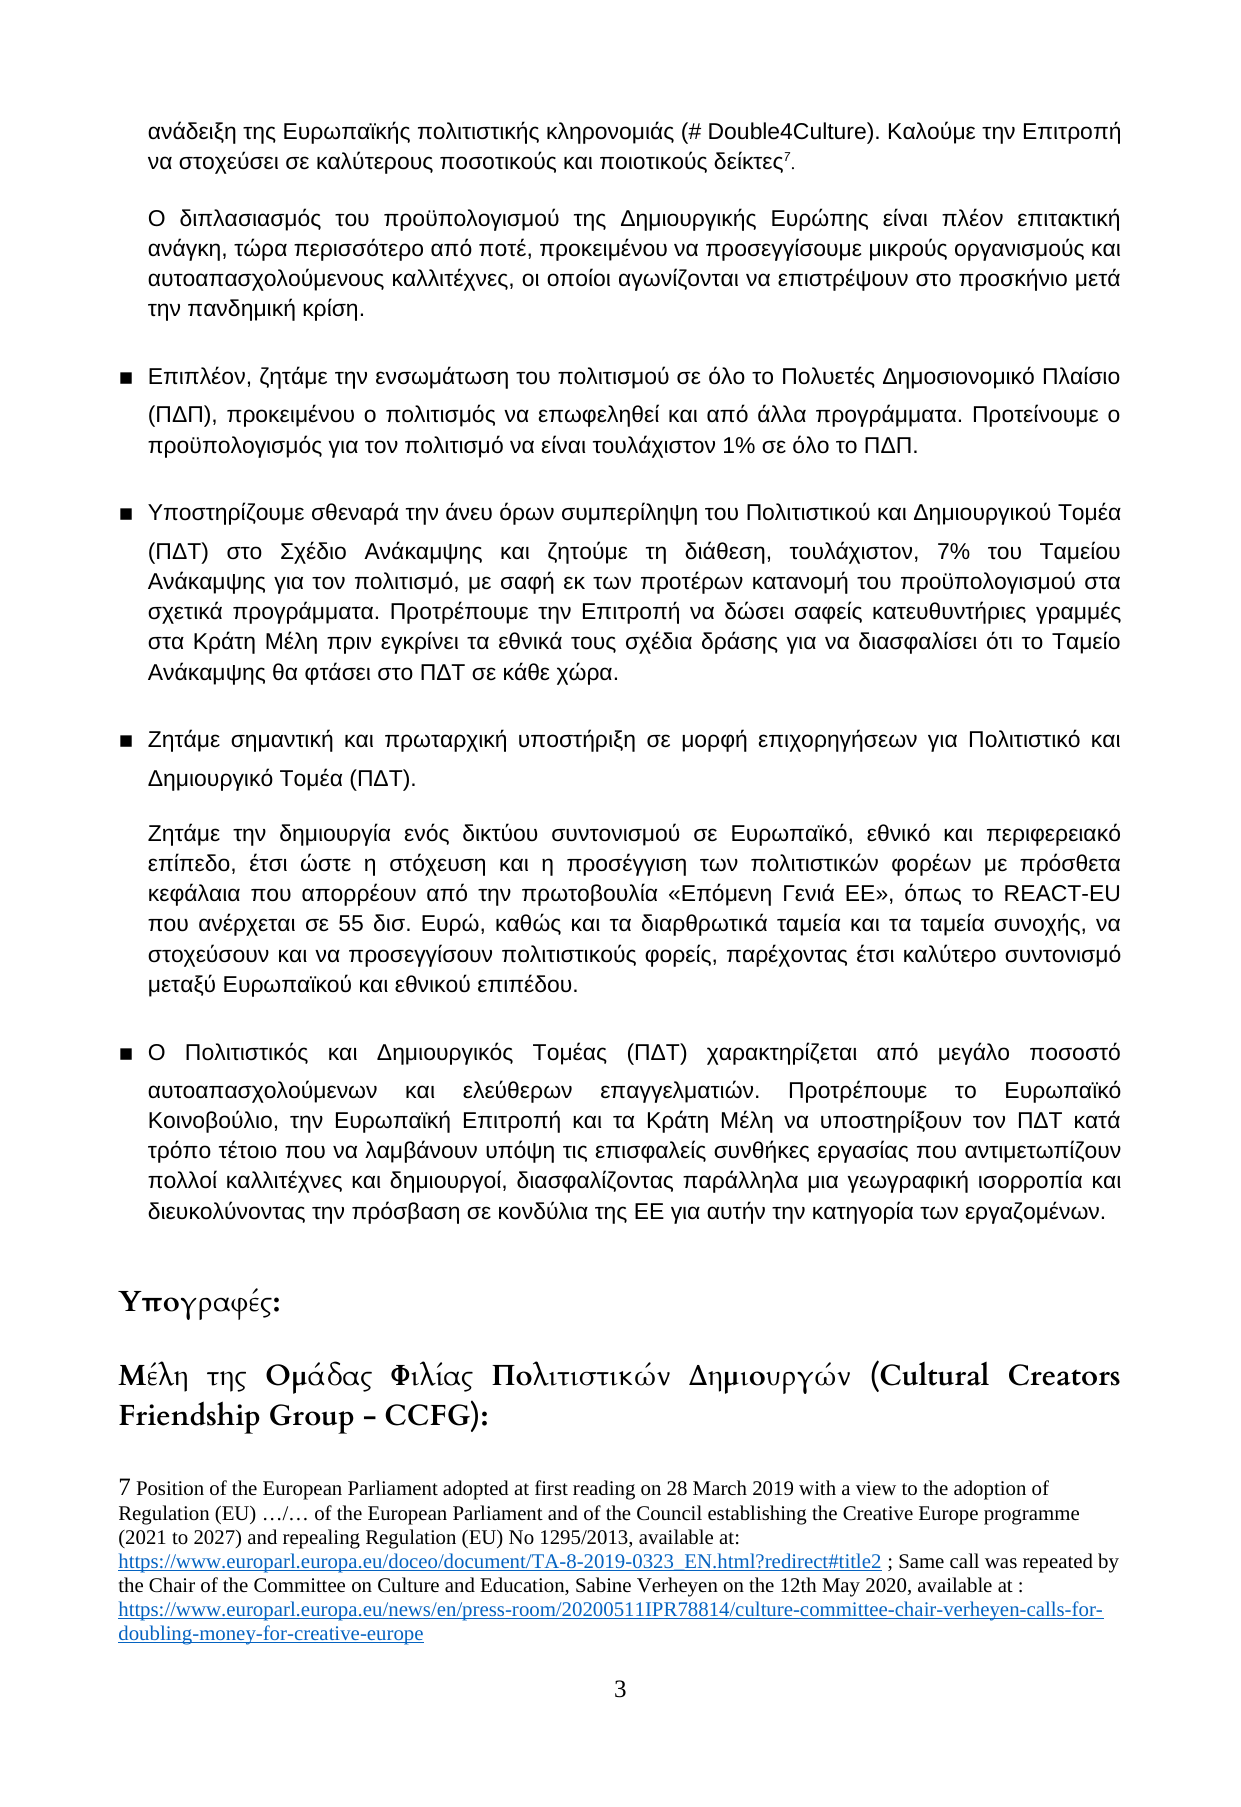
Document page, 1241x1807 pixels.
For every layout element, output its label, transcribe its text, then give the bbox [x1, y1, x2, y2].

list Ζητάμε σημαντική και πρωταρχική υποστήριξη σε μορφή επιχορηγήσεων για Πολιτιστικό και Δημιουργικό Τομέα (ΠΔΤ). [118, 714, 1122, 791]
text Μέλη της Ομάδας Φιλίας Πολιτιστικών Δημιουργών (Cultural Creators Friendship Group - CCFG): [118, 1357, 1122, 1436]
text Ζητάμε την δημιουργία ενός δικτύου συντονισμού σε Ευρωπαϊκό, εθνικό και περιφερειακό επίπεδο, έτσι ώστε η στόχευση και η προσέγγιση των πολιτιστικών φορέων με πρόσθετα κεφάλαια που απορρέουν από την πρωτοβουλία «Επόμενη Γενιά ΕΕ», όπως το REACT-EU που ανέρχεται σε 55 δισ. Ευρώ, καθώς και τα διαρθρωτικά ταμεία και τα ταμεία συνοχής, να στοχεύσουν και να προσεγγίσουν πολιτιστικούς φορείς, παρέχοντας έτσι καλύτερο συντονισμό μεταξύ Ευρωπαϊκού και εθνικού επιπέδου. [148, 820, 1122, 997]
list Υποστηρίζουμε σθεναρά την άνευ όρων συμπερίληψη του Πολιτιστικού και Δημιουργικού Τομέα (ΠΔΤ) στο Σχέδιο Ανάκαμψης και ζητούμε τη διάθεση, τουλάχιστον, 7% του Ταμείου Ανάκαμψης για τον πολιτισμό, με σαφή εκ των προτέρων κατανομή του προϋπολογισμού στα σχετικά προγράμματα. Προτρέπουμε την Επιτροπή να δώσει σαφείς κατευθυντήριες γραμμές στα Κράτη Μέλη πριν εγκρίνει τα εθνικά τους σχέδια δράσης για να διασφαλίσει ότι το Ταμείο Ανάκαμψης θα φτάσει στο ΠΔΤ σε κάθε χώρα. [118, 487, 1122, 685]
text Υπογραφές: [118, 1282, 1122, 1322]
list Επιπλέον, ζητάμε την ενσωμάτωση του πολιτισμού σε όλο το Πολυετές Δημοσιονομικό Πλαίσιο (ΠΔΠ), προκειμένου ο πολιτισμός να επωφεληθεί και από άλλα προγράμματα. Προτείνουμε ο προϋπολογισμός για τον πολιτισμό να είναι τουλάχιστον 1% σε όλο το ΠΔΠ. [118, 351, 1122, 458]
text Ο διπλασιασμός του προϋπολογισμού της Δημιουργικής Ευρώπης είναι πλέον επιτακτική ανάγκη, τώρα περισσότερο από ποτέ, προκειμένου να προσεγγίσουμε μικρούς οργανισμούς και αυτοαπασχολούμενους καλλιτέχνες, οι οποίοι αγωνίζονται να επιστρέψουν στο προσκήνιο μετά την πανδημική κρίση. [148, 205, 1122, 322]
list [118, 118, 1122, 176]
list Ο Πολιτιστικός και Δημιουργικός Τομέας (ΠΔΤ) χαρακτηρίζεται από μεγάλο ποσοστό αυτοαπασχολούμενων και ελεύθερων επαγγελματιών. Προτρέπουμε το Ευρωπαϊκό Κοινοβούλιο, την Ευρωπαϊκή Επιτροπή και τα Κράτη Μέλη να υποστηρίξουν τον ΠΔΤ κατά τρόπο τέτοιο που να λαμβάνουν υπόψη τις επισφαλείς συνθήκες εργασίας που αντιμετωπίζουν πολλοί καλλιτέχνες και δημιουργοί, διασφαλίζοντας παράλληλα μια γεωγραφική ισορροπία και διευκολύνοντας την πρόσβαση σε κονδύλια της ΕΕ για αυτήν την κατηγορία των εργαζομένων. [118, 1026, 1122, 1224]
